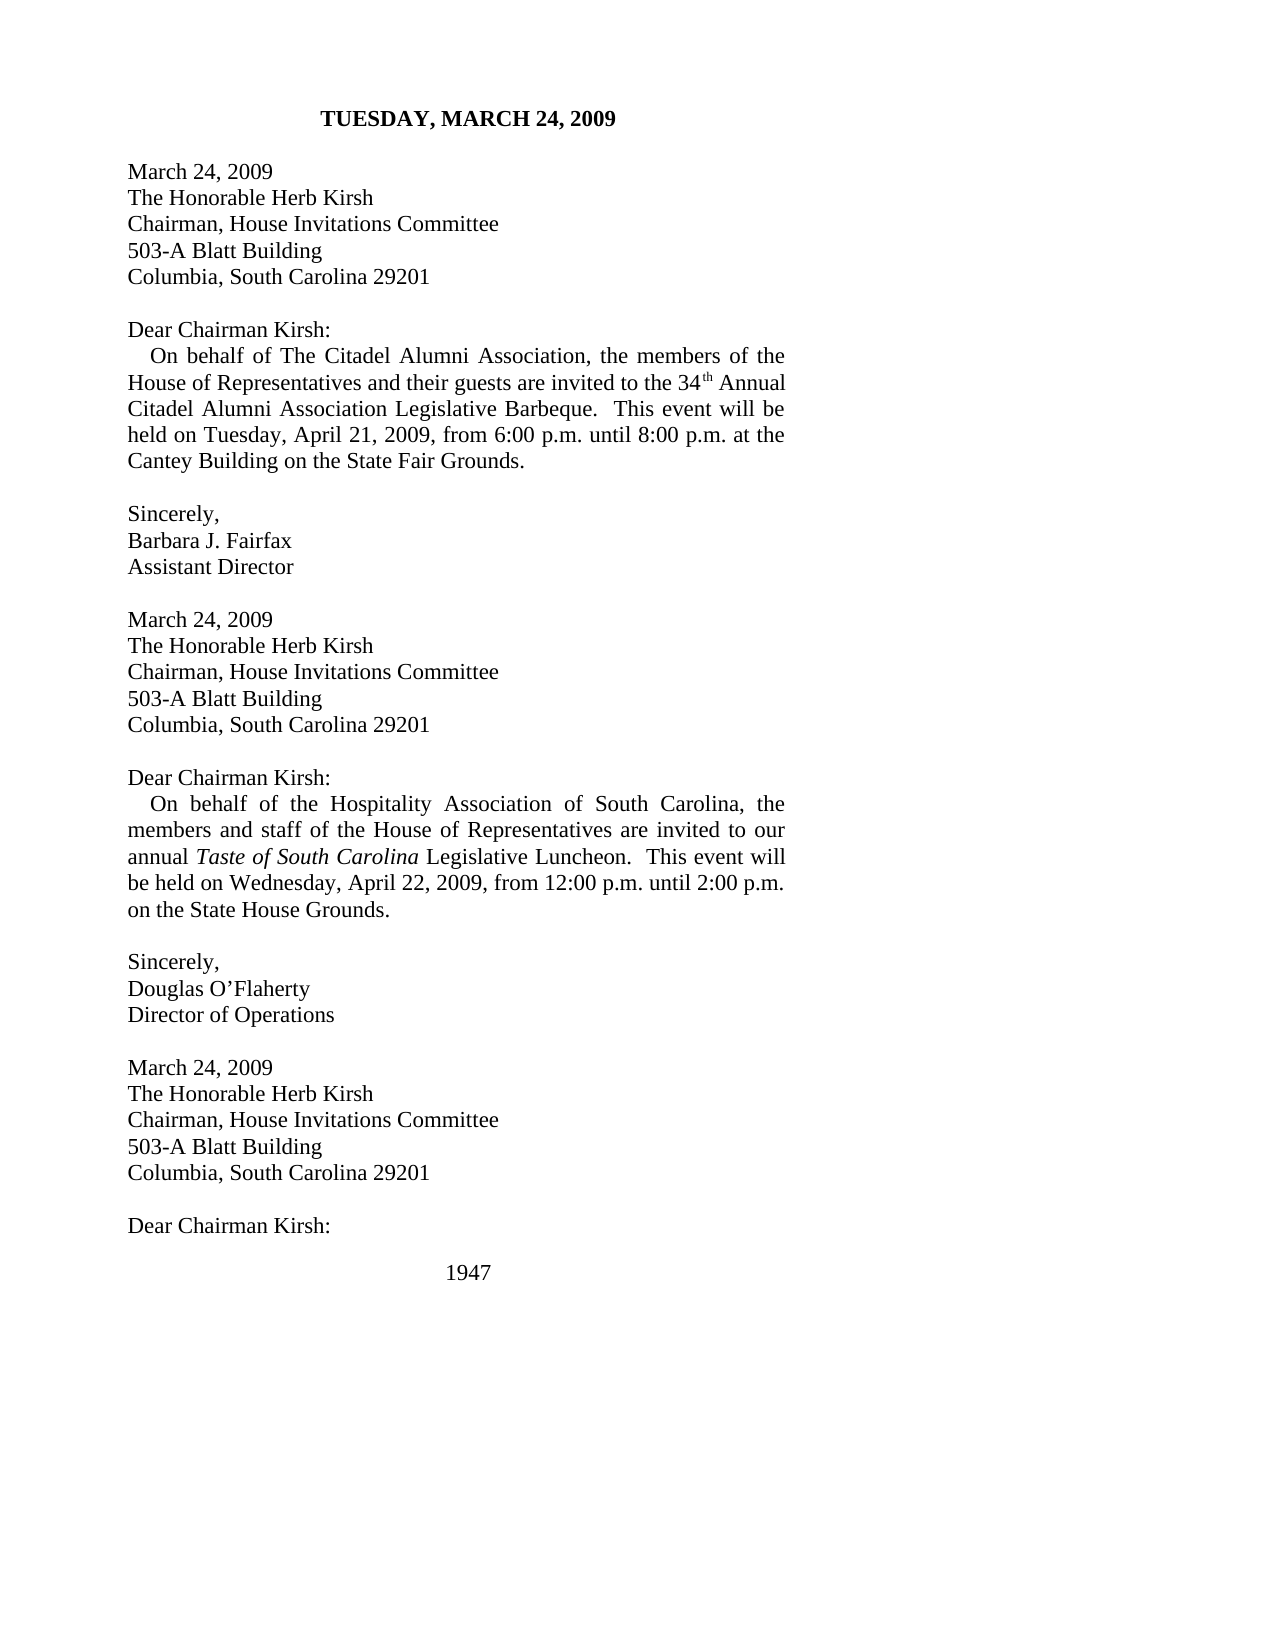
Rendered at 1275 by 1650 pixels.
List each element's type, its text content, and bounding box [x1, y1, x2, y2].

text The Honorable Herb Kirsh [127, 632, 786, 658]
text On behalf of The Citadel Alumni Association, the members of the House of Representatives and their guests are invited to the 34th Annual Citadel Alumni Association Legislative Barbeque. This event will be held on Tuesday, April 21, 2009, from 6:00 p.m. until 8:00 p.m. at the Cantey Building on the State Fair Grounds. [127, 342, 786, 474]
text Chairman, House Invitations Committee [127, 658, 786, 685]
text Sincerely, [127, 948, 786, 975]
text Dear Chairman Kirsh: [127, 764, 786, 790]
text Dear Chairman Kirsh: [127, 1212, 786, 1238]
text 503-A Blatt Building [127, 685, 786, 711]
text March 24, 2009 [127, 606, 786, 632]
text Douglas O’Flaherty [127, 975, 786, 1001]
text Columbia, South Carolina 29201 [127, 263, 786, 289]
text Chairman, House Invitations Committee [127, 210, 786, 237]
text Columbia, South Carolina 29201 [127, 711, 786, 737]
text Dear Chairman Kirsh: [127, 316, 786, 342]
text Chairman, House Invitations Committee [127, 1106, 786, 1133]
text Sincerely, [127, 500, 786, 527]
text 503-A Blatt Building [127, 237, 786, 263]
text The Honorable Herb Kirsh [127, 184, 786, 210]
text The Honorable Herb Kirsh [127, 1080, 786, 1106]
text March 24, 2009 [127, 158, 786, 184]
text Assistant Director [127, 553, 786, 579]
text March 24, 2009 [127, 1054, 786, 1080]
text On behalf of the Hospitality Association of South Carolina, the members and staff of the House of Representatives are invited to our annual Taste of South Carolina Legislative Luncheon. This event will be held on Wednesday, April 22, 2009, from 12:00 p.m. until 2:00 p.m. on the State House Grounds. [127, 790, 786, 922]
text Columbia, South Carolina 29201 [127, 1159, 786, 1186]
text 503-A Blatt Building [127, 1133, 786, 1159]
text Director of Operations [127, 1001, 786, 1027]
text Barbara J. Fairfax [127, 527, 786, 553]
